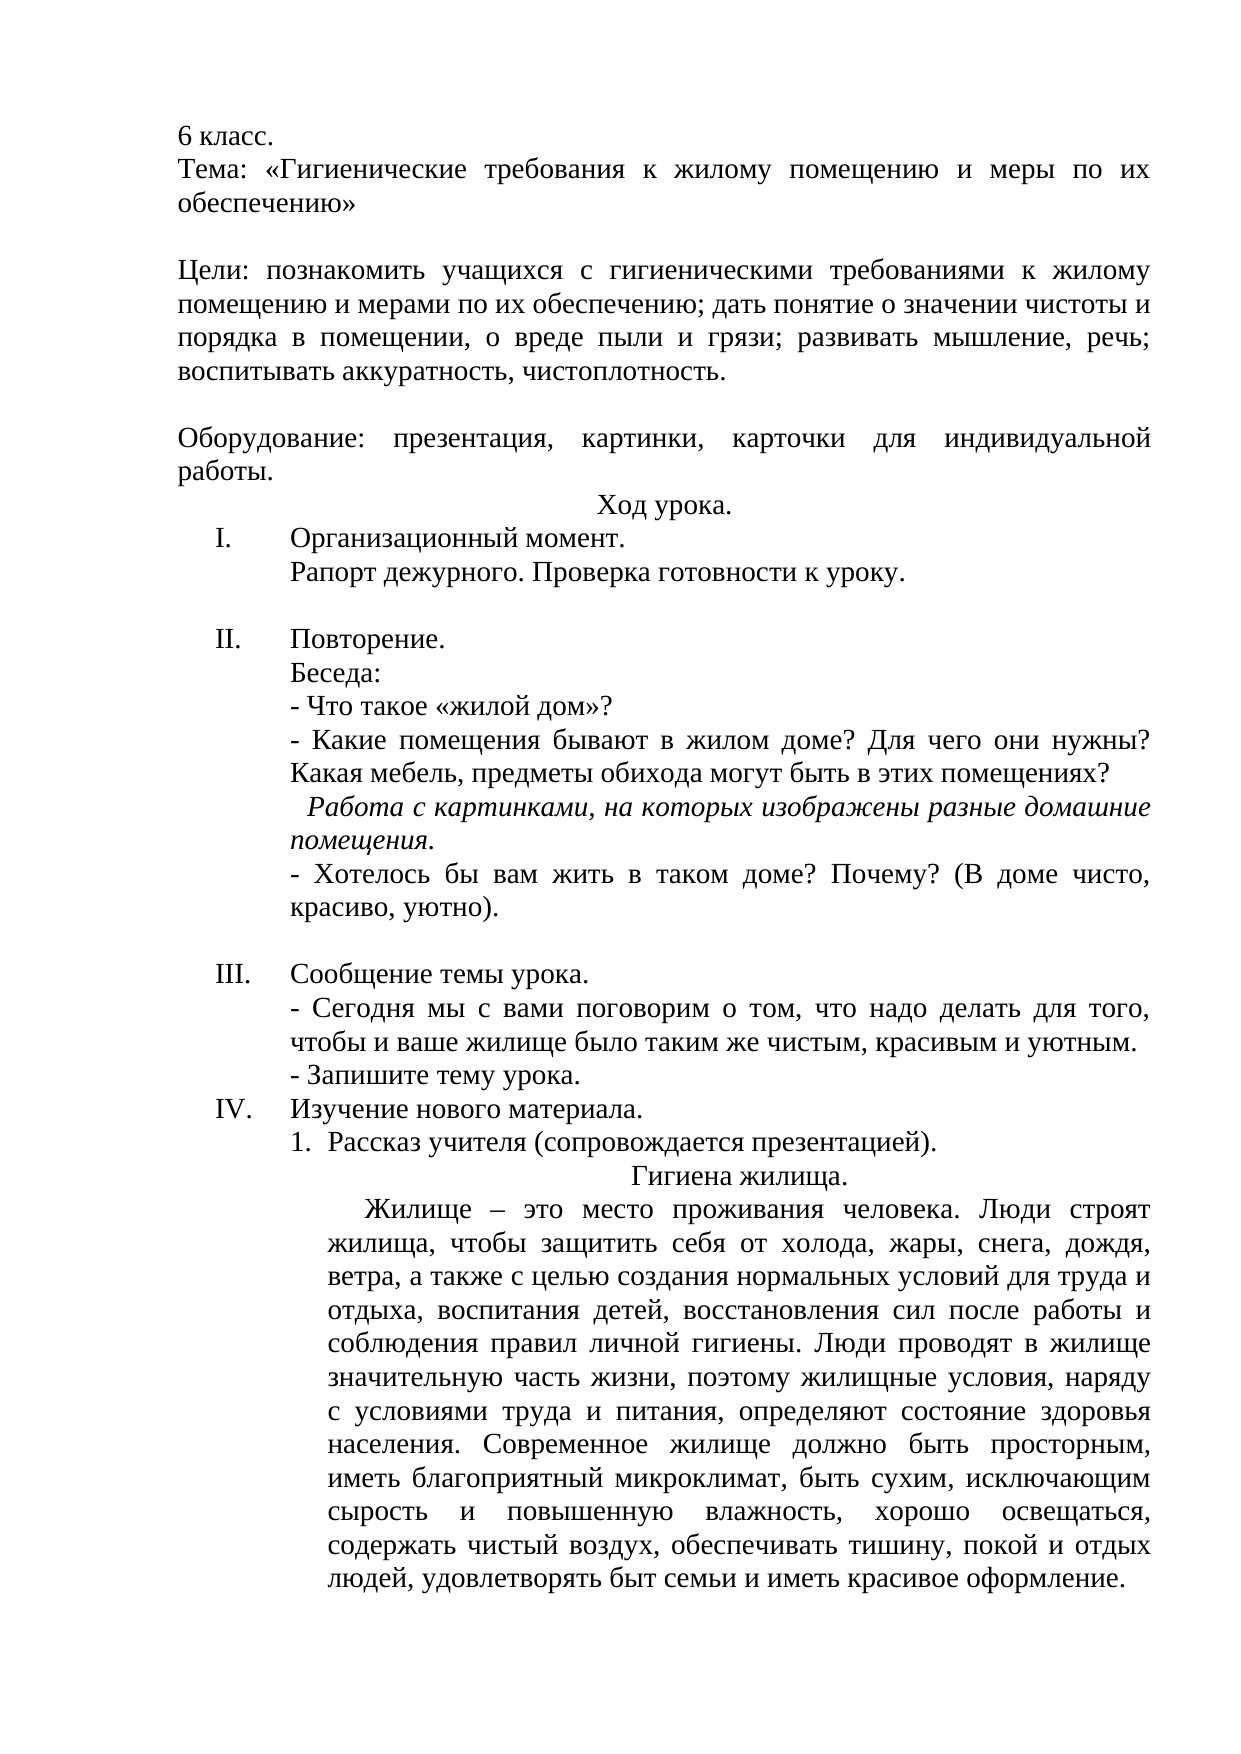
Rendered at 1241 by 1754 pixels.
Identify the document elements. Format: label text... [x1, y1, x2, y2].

text - Какие помещения бывают в жилом доме? Для чего они нужны? Какая мебель, предметы обихода могут быть в этих помещениях? [290, 722, 1152, 789]
text Жилище – это место проживания человека. Люди строят жилища, чтобы защитить себя от холода, жары, снега, дождя, ветра, а также с целью создания нормальных условий для труда и отдыха, воспитания детей, восстановления сил после работы и соблюдения правил личной гигиены. Люди проводят в жилище значительную часть жизни, поэтому жилищные условия, наряду с условиями труда и питания, определяют состояние здоровья населения. Современное жилище должно быть просторным, иметь благоприятный микроклимат, быть сухим, исключающим сырость и повышенную влажность, хорошо освещаться, содержать чистый воздух, обеспечивать тишину, покой и отдых людей, удовлетворять быт семьи и иметь красивое оформление. [327, 1191, 1152, 1594]
text Ход урока. [177, 487, 1152, 521]
text 6 класс. [177, 118, 1152, 152]
text - Сегодня мы с вами поговорим о том, что надо делать для того, чтобы и ваше жилище было таким же чистым, красивым и уютным. [290, 990, 1152, 1057]
text Рапорт дежурного. Проверка готовности к уроку. [290, 554, 1152, 588]
list Организационный момент. [215, 521, 1152, 554]
text - Что такое «жилой дом»? [290, 688, 1152, 722]
text - Запишите тему урока. [290, 1057, 1152, 1091]
text - Хотелось бы вам жить в таком доме? Почему? (В доме чисто, красиво, уютно). [290, 856, 1152, 923]
text Оборудование: презентация, картинки, карточки для индивидуальной работы. [177, 420, 1152, 487]
list Повторение. [215, 621, 1152, 655]
list Рассказ учителя (сопровождается презентацией). [290, 1124, 1152, 1158]
text Тема: «Гигиенические требования к жилому помещению и меры по их обеспечению» [177, 152, 1152, 219]
text Гигиена жилища. [327, 1158, 1152, 1191]
list Изучение нового материала. [215, 1091, 1152, 1124]
text Работа с картинками, на которых изображены разные домашние помещения. [290, 789, 1152, 856]
text Беседа: [290, 655, 1152, 688]
text Цели: познакомить учащихся с гигиеническими требованиями к жилому помещению и мерами по их обеспечению; дать понятие о значении чистоты и порядка в помещении, о вреде пыли и грязи; развивать мышление, речь; воспитывать аккуратность, чистоплотность. [177, 252, 1152, 386]
list Сообщение темы урока. [215, 957, 1152, 990]
